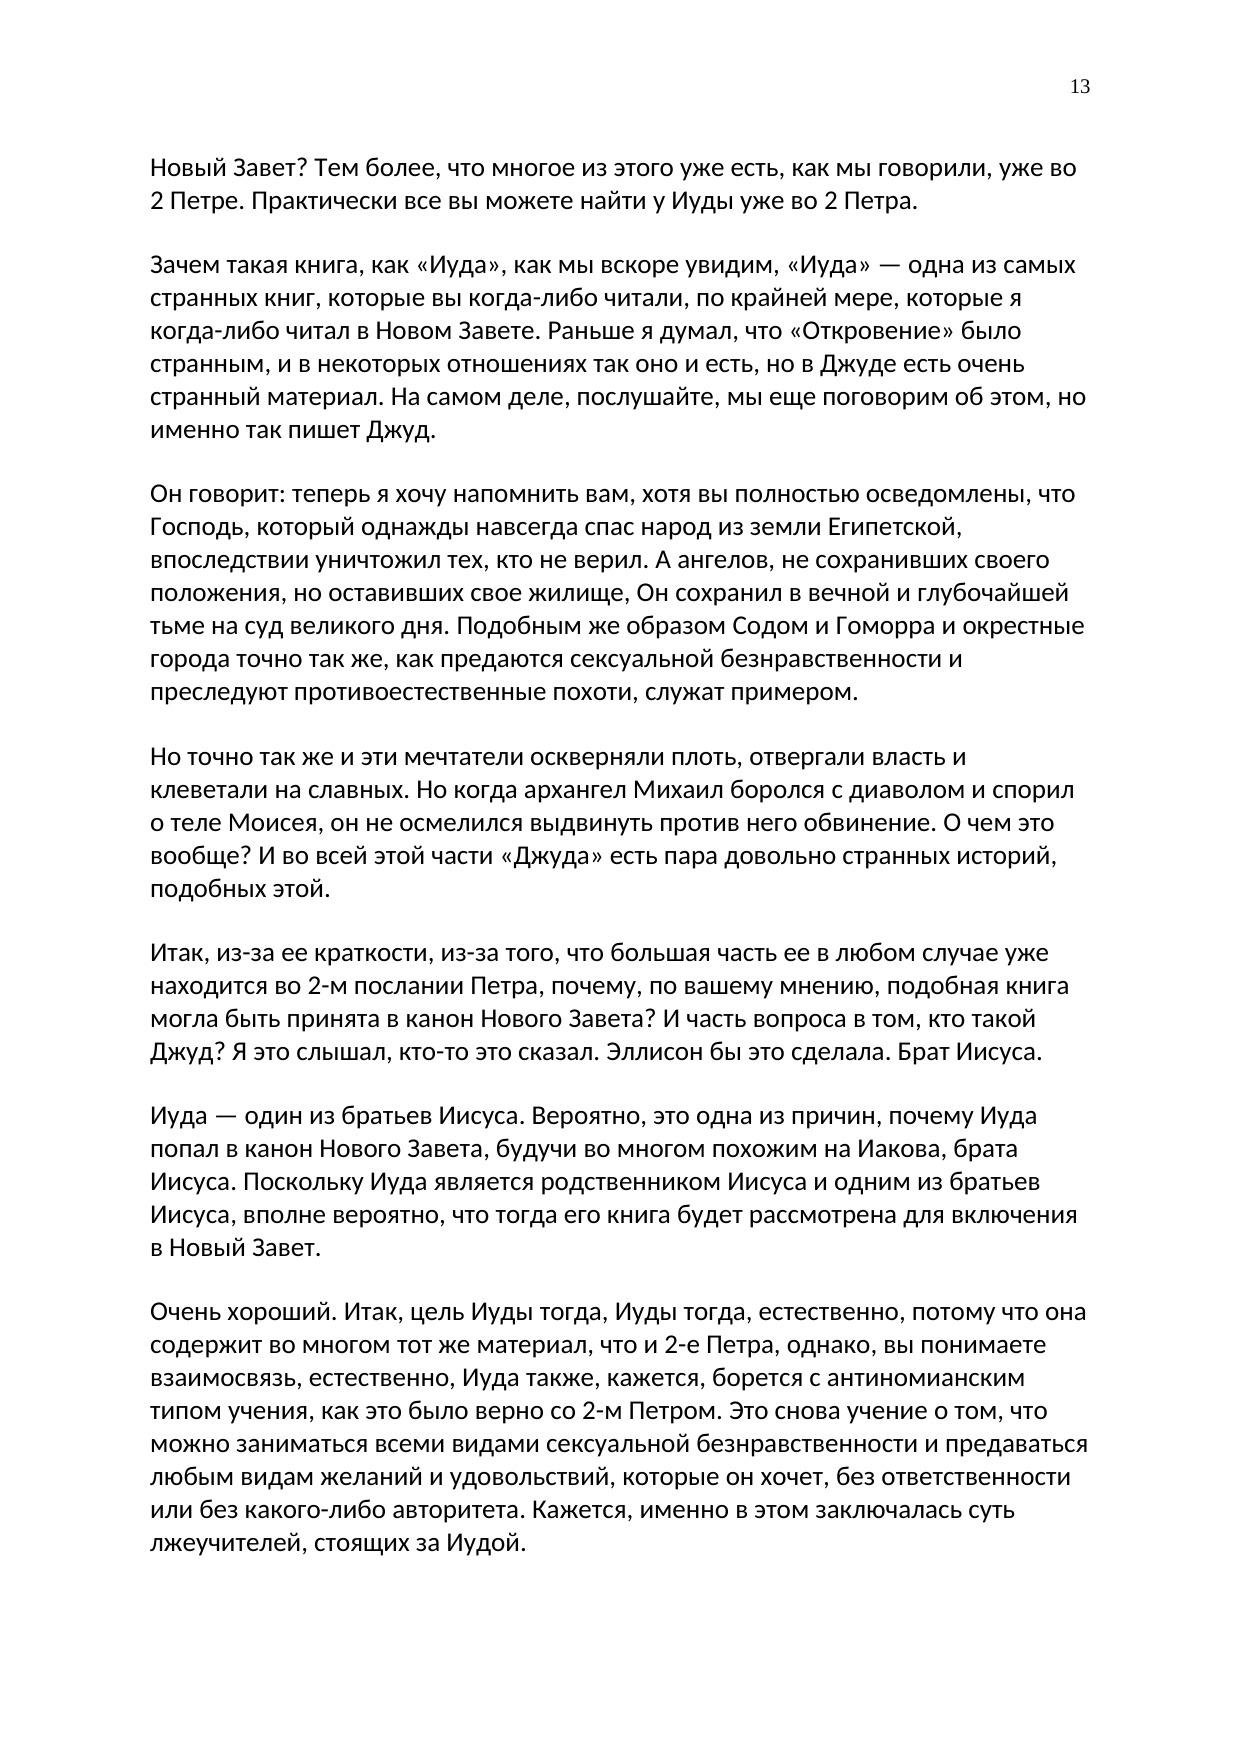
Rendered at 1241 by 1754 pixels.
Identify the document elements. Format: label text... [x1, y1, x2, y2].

text Но точно так же и эти мечтатели оскверняли плоть, отвергали власть и клеветали на славных. Но когда архангел Михаил боролся с диаволом и спорил о теле Моисея, он не осмелился выдвинуть против него обвинение. О чем это вообще? И во всей этой части «Джуда» есть пара довольно странных историй, подобных этой. [150, 739, 1090, 904]
text Очень хороший. Итак, цель Иуды тогда, Иуды тогда, естественно, потому что она содержит во многом тот же материал, что и 2-е Петра, однако, вы понимаете взаимосвязь, естественно, Иуда также, кажется, борется с антиномианским типом учения, как это было верно со 2-м Петром. Это снова учение о том, что можно заниматься всеми видами сексуальной безнравственности и предаваться любым видам желаний и удовольствий, которые он хочет, без ответственности или без какого-либо авторитета. Кажется, именно в этом заключалась суть лжеучителей, стоящих за Иудой. [150, 1294, 1090, 1559]
text Зачем такая книга, как «Иуда», как мы вскоре увидим, «Иуда» — одна из самых странных книг, которые вы когда-либо читали, по крайней мере, которые я когда-либо читал в Новом Завете. Раньше я думал, что «Откровение» было странным, и в некоторых отношениях так оно и есть, но в Джуде есть очень странный материал. На самом деле, послушайте, мы еще поговорим об этом, но именно так пишет Джуд. [150, 247, 1090, 445]
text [150, 150, 1090, 216]
text Иуда — один из братьев Иисуса. Вероятно, это одна из причин, почему Иуда попал в канон Нового Завета, будучи во многом похожим на Иакова, брата Иисуса. Поскольку Иуда является родственником Иисуса и одним из братьев Иисуса, вполне вероятно, что тогда его книга будет рассмотрена для включения в Новый Завет. [150, 1098, 1090, 1263]
text Он говорит: теперь я хочу напомнить вам, хотя вы полностью осведомлены, что Господь, который однажды навсегда спас народ из земли Египетской, впоследствии уничтожил тех, кто не верил. А ангелов, не сохранивших своего положения, но оставивших свое жилище, Он сохранил в вечной и глубочайшей тьме на суд великого дня. Подобным же образом Содом и Гоморра и окрестные города точно так же, как предаются сексуальной безнравственности и преследуют противоестественные похоти, служат примером. [150, 476, 1090, 708]
text Итак, из-за ее краткости, из-за того, что большая часть ее в любом случае уже находится во 2-м послании Петра, почему, по вашему мнению, подобная книга могла быть принята в канон Нового Завета? И часть вопроса в том, кто такой Джуд? Я это слышал, кто-то это сказал. Эллисон бы это сделала. Брат Иисуса. [150, 935, 1090, 1067]
